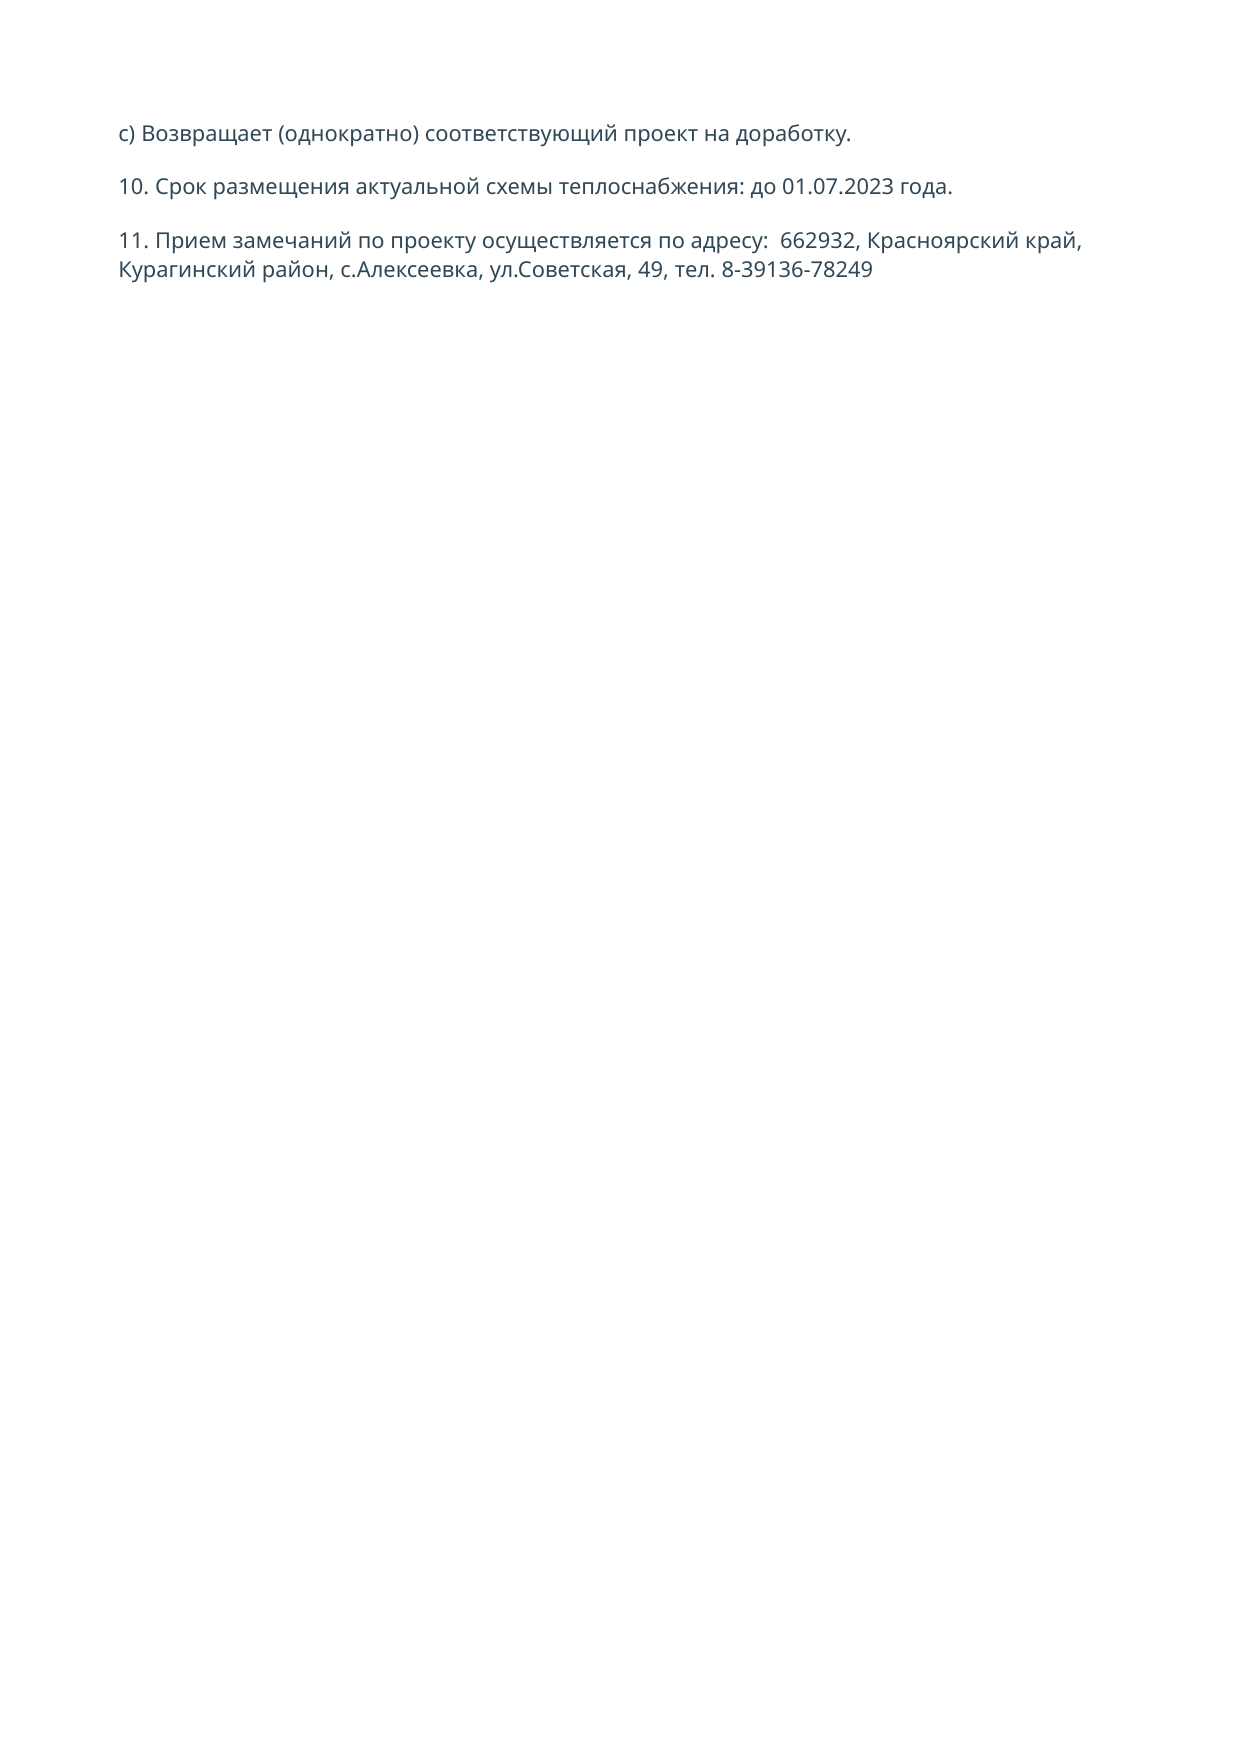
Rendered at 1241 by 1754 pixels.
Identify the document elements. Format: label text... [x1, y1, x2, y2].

text c) Возвращает (однократно) соответствующий проект на доработку. [118, 118, 1122, 148]
text 11. Прием замечаний по проекту осуществляется по адресу: 662932, Красноярский край, Курагинский район, с.Алексеевка, ул.Советская, 49, тел. 8-39136-78249 [118, 224, 1122, 284]
text 10. Срок размещения актуальной схемы теплоснабжения: до 01.07.2023 года. [118, 171, 1122, 201]
